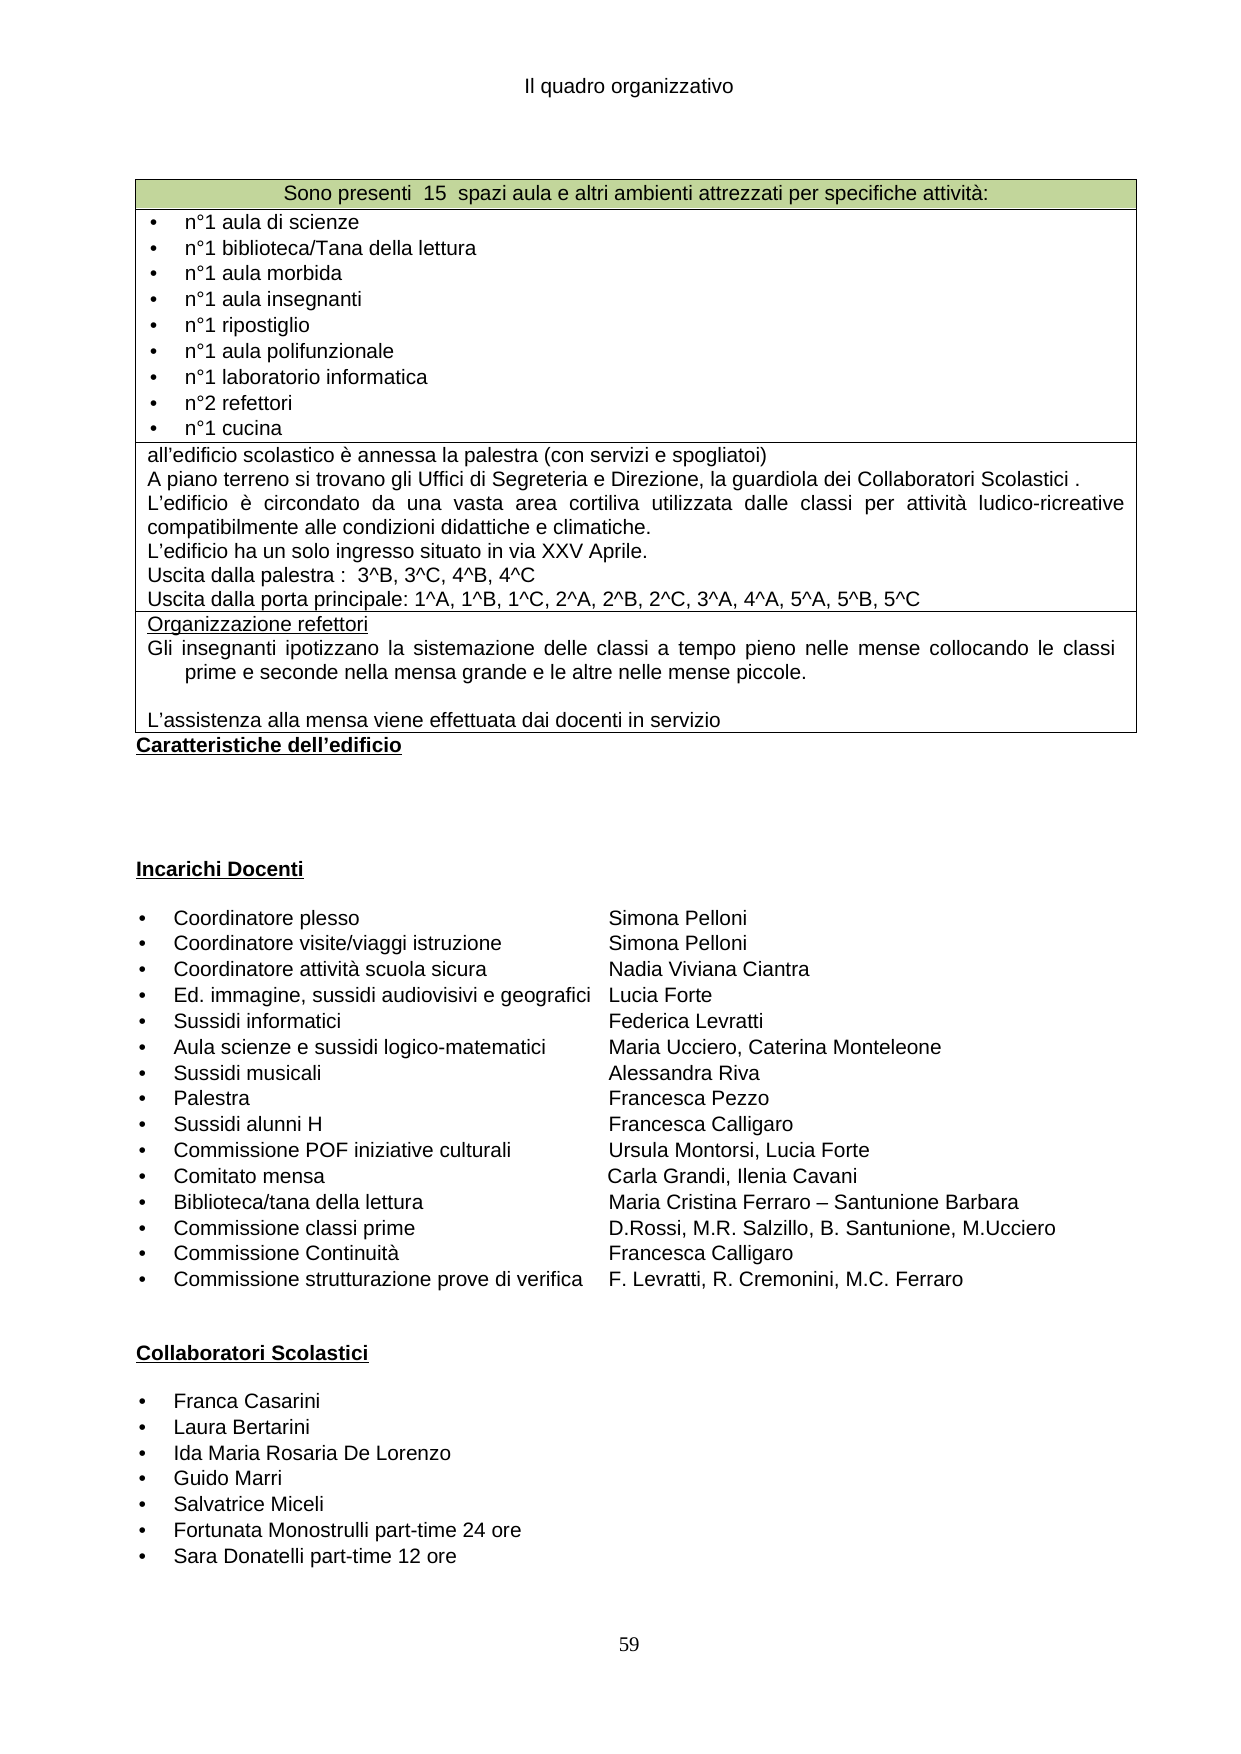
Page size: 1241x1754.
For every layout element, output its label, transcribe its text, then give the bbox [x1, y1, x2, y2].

list Coordinatore plesso Simona Pelloni [136, 905, 1122, 931]
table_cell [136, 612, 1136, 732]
list Sussidi informatici Federica Levratti [136, 1009, 1122, 1034]
list Commissione strutturazione prove di verifica F. Levratti, R. Cremonini, M.C. Ferraro [136, 1267, 1122, 1293]
list Franca Casarini [136, 1389, 1122, 1414]
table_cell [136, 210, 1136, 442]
list Commissione Continuità Francesca Calligaro [136, 1241, 1122, 1267]
text Caratteristiche dell’edificio [136, 733, 1122, 757]
list Fortunata Monostrulli part-time 24 ore [136, 1518, 1122, 1544]
list Commissione classi prime D.Rossi, M.R. Salzillo, B. Santunione, M.Ucciero [136, 1215, 1122, 1241]
list Ida Maria Rosaria De Lorenzo [136, 1440, 1122, 1466]
list Guido Marri [136, 1466, 1122, 1492]
text Collaboratori Scolastici [136, 1341, 1122, 1365]
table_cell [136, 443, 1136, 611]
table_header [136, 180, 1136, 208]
text Incarichi Docenti [136, 857, 1122, 881]
list Coordinatore attività scuola sicura Nadia Viviana Ciantra [136, 957, 1122, 983]
list Biblioteca/tana della lettura Maria Cristina Ferraro – Santunione Barbara [136, 1189, 1122, 1215]
list Commissione POF iniziative culturali Ursula Montorsi, Lucia Forte [136, 1138, 1122, 1164]
list Sussidi musicali Alessandra Riva [136, 1060, 1122, 1086]
list Sussidi alunni H Francesca Calligaro [136, 1112, 1122, 1138]
list Salvatrice Miceli [136, 1492, 1122, 1518]
list Coordinatore visite/viaggi istruzione Simona Pelloni [136, 931, 1122, 957]
list Comitato mensa Carla Grandi, Ilenia Cavani [136, 1164, 1122, 1189]
list Aula scienze e sussidi logico-matematici Maria Ucciero, Caterina Monteleone [136, 1034, 1122, 1060]
list Palestra Francesca Pezzo [136, 1086, 1122, 1112]
list Laura Bertarini [136, 1414, 1122, 1440]
list Ed. immagine, sussidi audiovisivi e geografici Lucia Forte [136, 983, 1122, 1009]
list Sara Donatelli part-time 12 ore [136, 1544, 1122, 1569]
